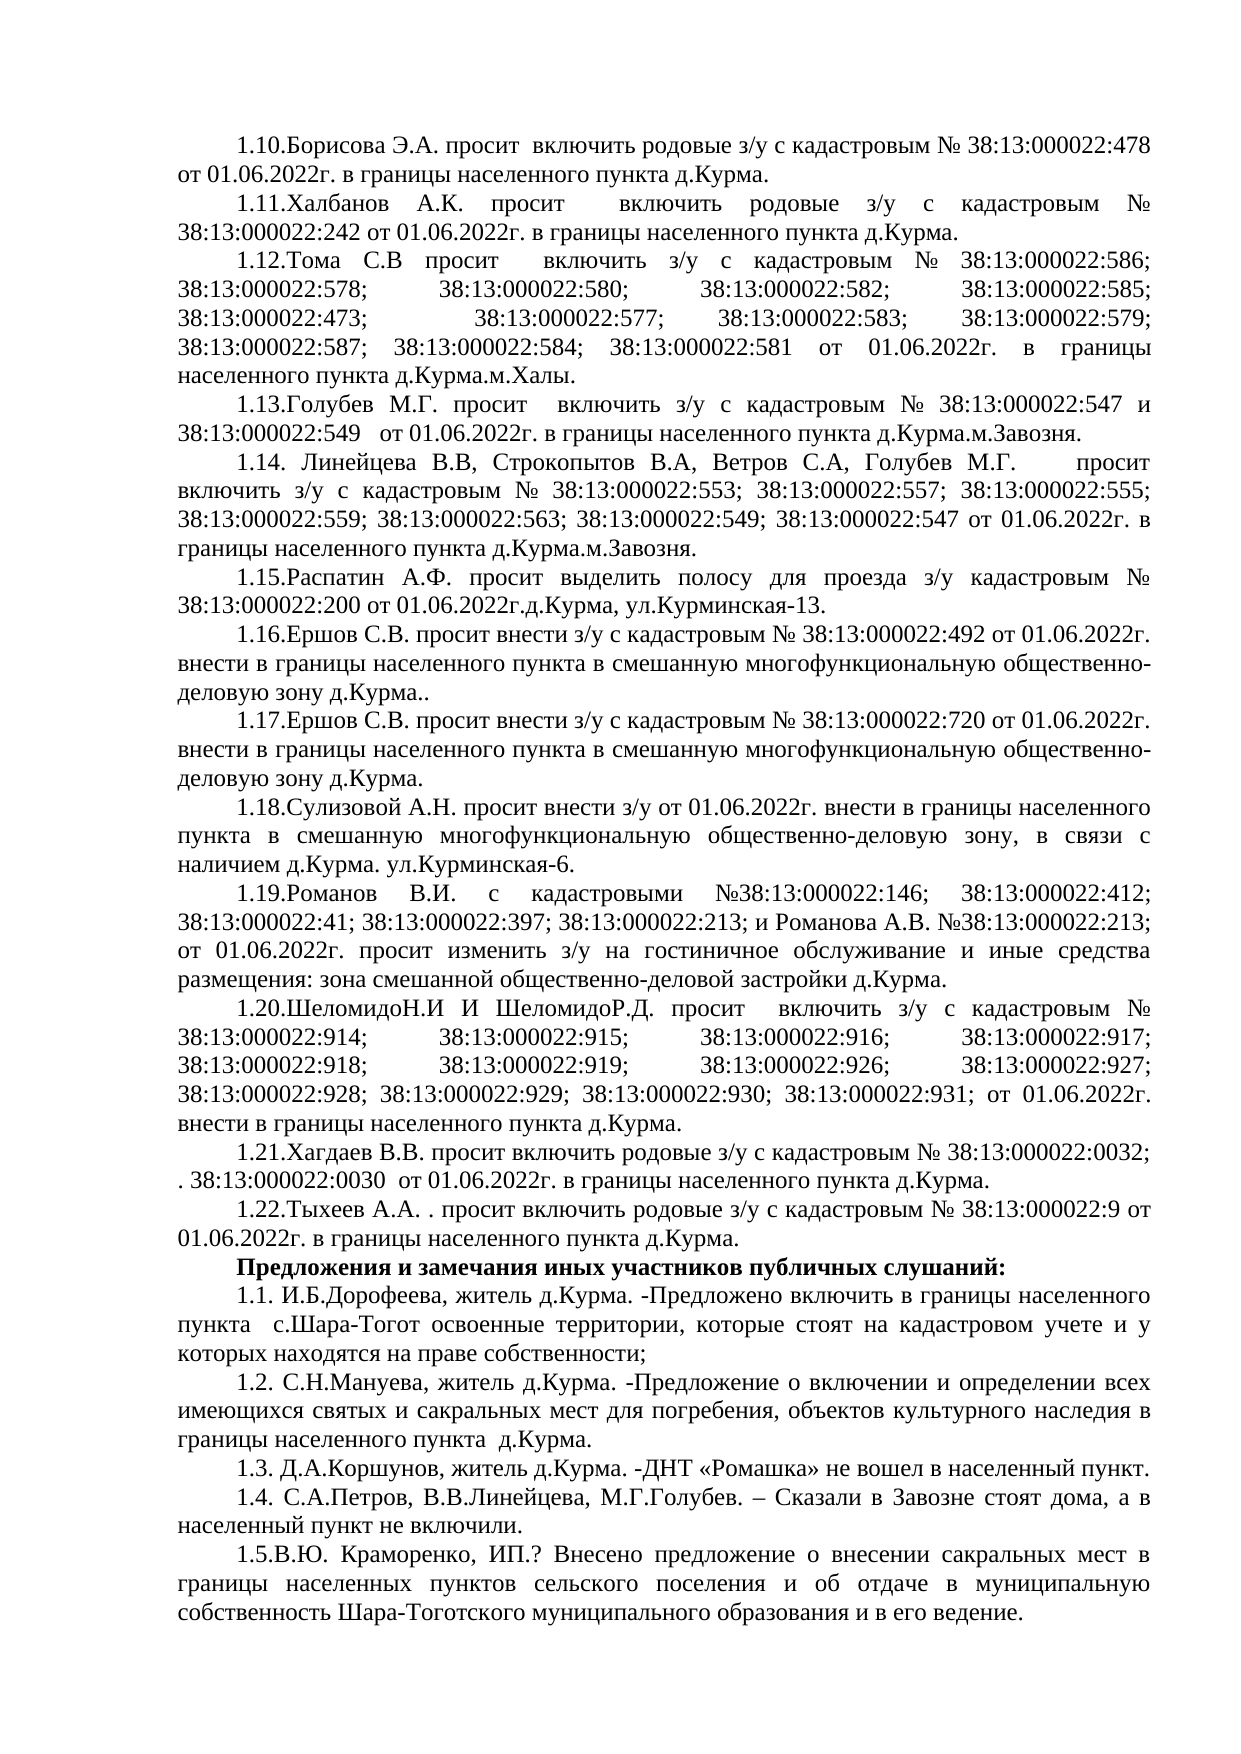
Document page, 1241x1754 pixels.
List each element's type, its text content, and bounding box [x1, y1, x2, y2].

text 1.10.Борисова Э.А. просит включить родовые з/у с кадастровым № 38:13:000022:478 от 01.06.2022г. в границы населенного пункта д.Курма. [177, 131, 1152, 188]
text 1.13.Голубев М.Г. просит включить з/у с кадастровым № 38:13:000022:547 и 38:13:000022:549 от 01.06.2022г. в границы населенного пункта д.Курма.м.Завозня. [177, 389, 1152, 447]
text 1.3. Д.А.Коршунов, житель д.Курма. -ДНТ «Ромашка» не вошел в населенный пункт. [177, 1453, 1152, 1482]
text 1.5.В.Ю. Краморенко, ИП.? Внесено предложение о внесении сакральных мест в границы населенных пунктов сельского поселения и об отдаче в муниципальную собственность Шара-Тоготского муниципального образования и в его ведение. [177, 1539, 1152, 1626]
text 1.19.Романов В.И. с кадастровыми №38:13:000022:146; 38:13:000022:412; 38:13:000022:41; 38:13:000022:397; 38:13:000022:213; и Романова А.В. №38:13:000022:213; от 01.06.2022г. просит изменить з/у на гостиничное обслуживание и иные средства размещения: зона смешанной общественно-деловой застройки д.Курма. [177, 878, 1152, 993]
text 1.1. И.Б.Дорофеева, житель д.Курма. -Предложено включить в границы населенного пункта с.Шара-Тогот освоенные территории, которые стоят на кадастровом учете и у которых находятся на праве собственности; [177, 1281, 1152, 1367]
text 1.12.Тома С.В просит включить з/у с кадастровым № 38:13:000022:586; 38:13:000022:578; 38:13:000022:580; 38:13:000022:582; 38:13:000022:585; 38:13:000022:473; 38:13:000022:577; 38:13:000022:583; 38:13:000022:579; 38:13:000022:587; 38:13:000022:584; 38:13:000022:581 от 01.06.2022г. в границы населенного пункта д.Курма.м.Халы. [177, 246, 1152, 389]
text 1.2. С.Н.Мануева, житель д.Курма. -Предложение о включении и определении всех имеющихся святых и сакральных мест для погребения, объектов культурного наследия в границы населенного пункта д.Курма. [177, 1367, 1152, 1453]
text 1.21.Хагдаев В.В. просит включить родовые з/у с кадастровым № 38:13:000022:0032; . 38:13:000022:0030 от 01.06.2022г. в границы населенного пункта д.Курма. [177, 1137, 1152, 1194]
text 1.18.Сулизовой А.Н. просит внести з/у от 01.06.2022г. внести в границы населенного пункта в смешанную многофункциональную общественно-деловую зону, в связи с наличием д.Курма. ул.Курминская-6. [177, 792, 1152, 878]
text 1.15.Распатин А.Ф. просит выделить полосу для проезда з/у кадастровым № 38:13:000022:200 от 01.06.2022г.д.Курма, ул.Курминская-13. [177, 562, 1152, 619]
text Предложения и замечания иных участников публичных слушаний: [177, 1252, 1152, 1281]
text 1.11.Халбанов А.К. просит включить родовые з/у с кадастровым № 38:13:000022:242 от 01.06.2022г. в границы населенного пункта д.Курма. [177, 188, 1152, 246]
text 1.4. С.А.Петров, В.В.Линейцева, М.Г.Голубев. – Сказали в Завозне стоят дома, а в населенный пункт не включили. [177, 1482, 1152, 1539]
text 1.17.Ершов С.В. просит внести з/у с кадастровым № 38:13:000022:720 от 01.06.2022г. внести в границы населенного пункта в смешанную многофункциональную общественно-деловую зону д.Курма. [177, 706, 1152, 792]
text 1.16.Ершов С.В. просит внести з/у с кадастровым № 38:13:000022:492 от 01.06.2022г. внести в границы населенного пункта в смешанную многофункциональную общественно-деловую зону д.Курма.. [177, 619, 1152, 706]
text 1.20.ШеломидоН.И И ШеломидоР.Д. просит включить з/у с кадастровым № 38:13:000022:914; 38:13:000022:915; 38:13:000022:916; 38:13:000022:917; 38:13:000022:918; 38:13:000022:919; 38:13:000022:926; 38:13:000022:927; 38:13:000022:928; 38:13:000022:929; 38:13:000022:930; 38:13:000022:931; от 01.06.2022г. внести в границы населенного пункта д.Курма. [177, 993, 1152, 1137]
text 1.22.Тыхеев А.А. . просит включить родовые з/у с кадастровым № 38:13:000022:9 от 01.06.2022г. в границы населенного пункта д.Курма. [177, 1194, 1152, 1252]
text 1.14. Линейцева В.В, Строкопытов В.А, Ветров С.А, Голубев М.Г. просит включить з/у с кадастровым № 38:13:000022:553; 38:13:000022:557; 38:13:000022:555; 38:13:000022:559; 38:13:000022:563; 38:13:000022:549; 38:13:000022:547 от 01.06.2022г. в границы населенного пункта д.Курма.м.Завозня. [177, 447, 1152, 562]
